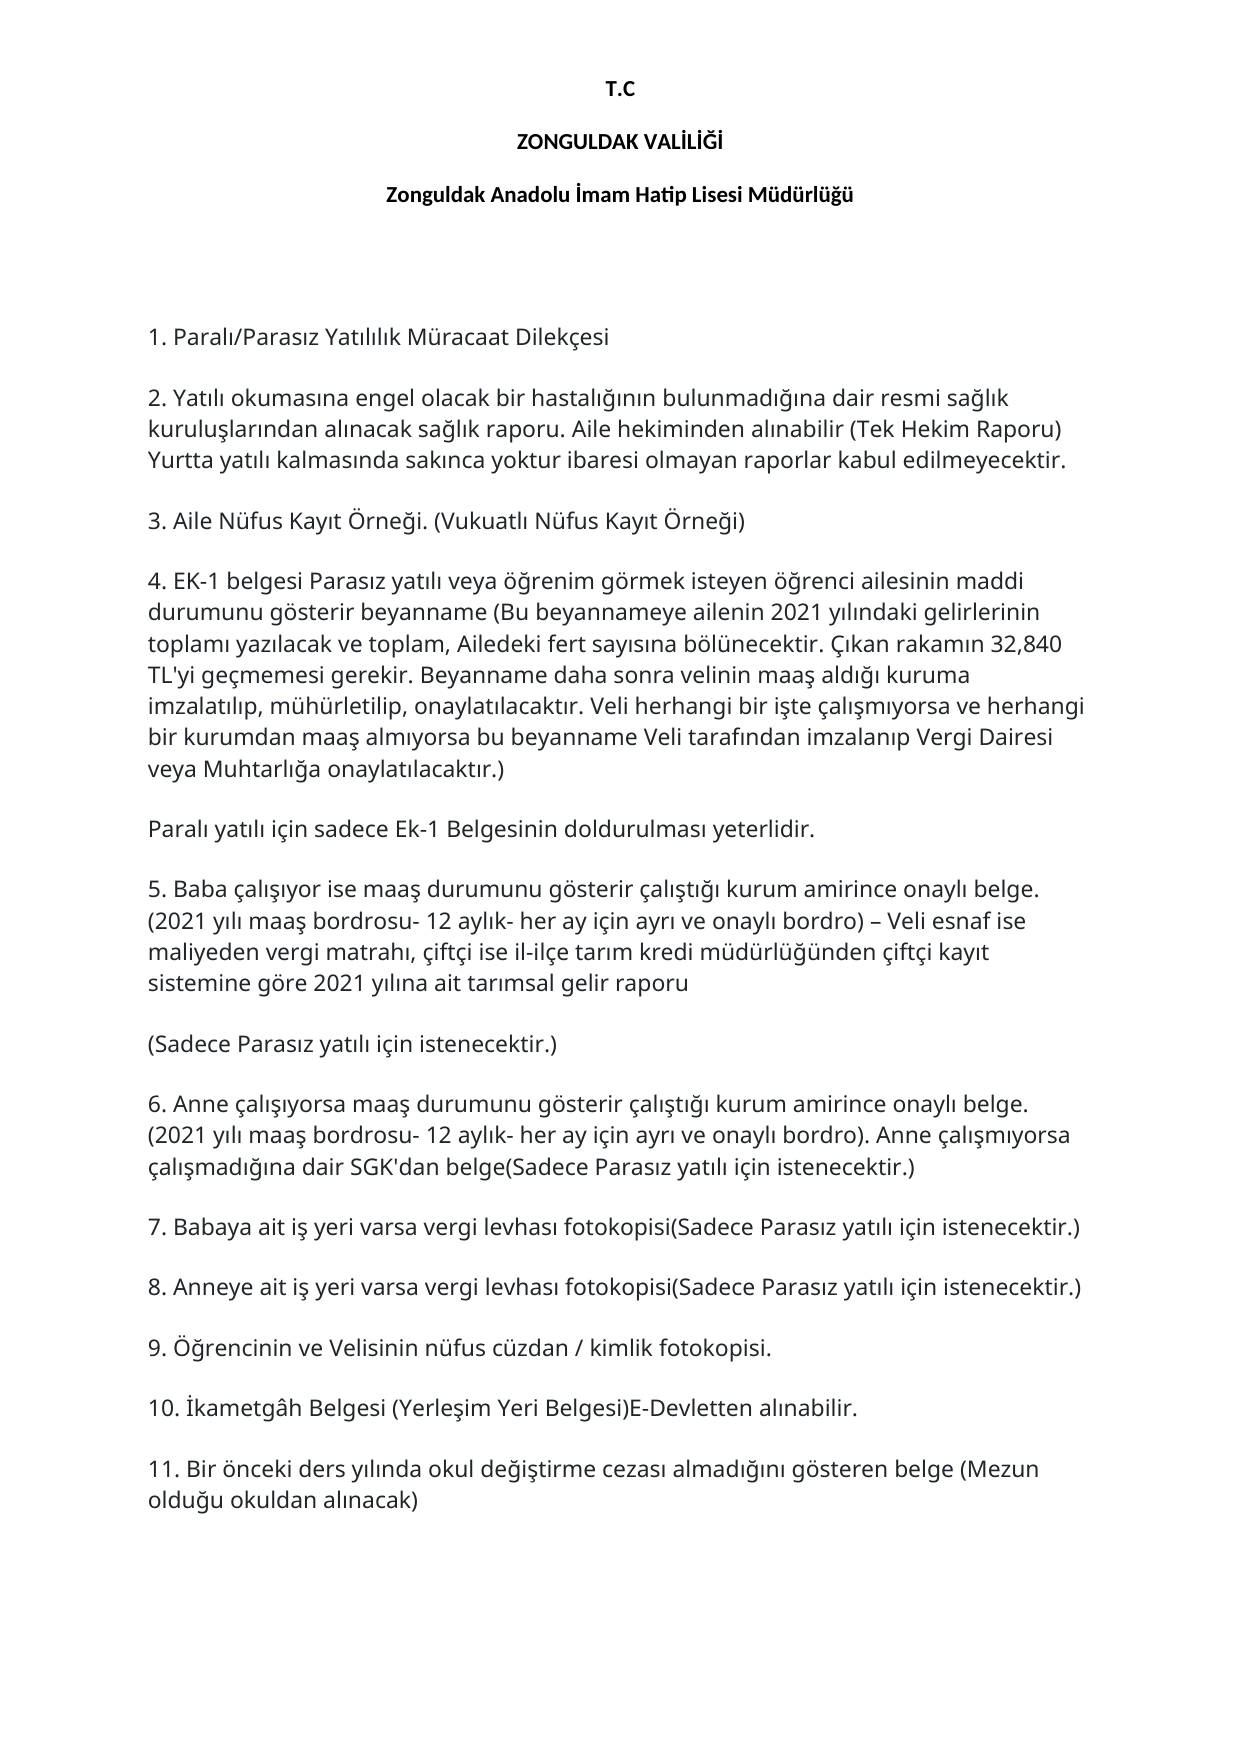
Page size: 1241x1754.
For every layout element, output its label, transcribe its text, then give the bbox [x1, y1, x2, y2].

text 7. Babaya ait iş yeri varsa vergi levhası fotokopisi(Sadece Parasız yatılı için istenecektir.) [148, 1211, 1093, 1242]
text 9. Öğrencinin ve Velisinin nüfus cüzdan / kimlik fotokopisi. [148, 1332, 1093, 1363]
text 6. Anne çalışıyorsa maaş durumunu gösterir çalıştığı kurum amirince onaylı belge. (2021 yılı maaş bordrosu- 12 aylık- her ay için ayrı ve onaylı bordro). Anne çalışmıyorsa çalışmadığına dair SGK'dan belge(Sadece Parasız yatılı için istenecektir.) [148, 1088, 1093, 1182]
text 2. Yatılı okumasına engel olacak bir hastalığının bulunmadığına dair resmi sağlık kuruluşlarından alınacak sağlık raporu. Aile hekiminden alınabilir (Tek Hekim Raporu) Yurtta yatılı kalmasında sakınca yoktur ibaresi olmayan raporlar kabul edilmeyecektir. [148, 382, 1093, 475]
text (Sadece Parasız yatılı için istenecektir.) [148, 1027, 1093, 1059]
text 11. Bir önceki ders yılında okul değiştirme cezası almadığını gösteren belge (Mezun olduğu okuldan alınacak) [148, 1452, 1093, 1515]
text 1. Paralı/Parasız Yatılılık Müracaat Dilekçesi [148, 321, 1093, 352]
text 10. İkametgâh Belgesi (Yerleşim Yeri Belgesi)E-Devletten alınabilir. [148, 1392, 1093, 1423]
text 5. Baba çalışıyor ise maaş durumunu gösterir çalıştığı kurum amirince onaylı belge. (2021 yılı maaş bordrosu- 12 aylık- her ay için ayrı ve onaylı bordro) – Veli esnaf ise maliyeden vergi matrahı, çiftçi ise il-ilçe tarım kredi müdürlüğünden çiftçi kayıt sistemine göre 2021 yılına ait tarımsal gelir raporu [148, 873, 1093, 998]
text 3. Aile Nüfus Kayıt Örneği. (Vukuatlı Nüfus Kayıt Örneği) [148, 504, 1093, 536]
text 4. EK-1 belgesi Parasız yatılı veya öğrenim görmek isteyen öğrenci ailesinin maddi durumunu gösterir beyanname (Bu beyannameye ailenin 2021 yılındaki gelirlerinin toplamı yazılacak ve toplam, Ailedeki fert sayısına bölünecektir. Çıkan rakamın 32,840 TL'yi geçmemesi gerekir. Beyanname daha sonra velinin maaş aldığı kuruma imzalatılıp, mühürletilip, onaylatılacaktır. Veli herhangi bir işte çalışmıyorsa ve herhangi bir kurumdan maaş almıyorsa bu beyanname Veli tarafından imzalanıp Vergi Dairesi veya Muhtarlığa onaylatılacaktır.) [148, 565, 1093, 784]
text 8. Anneye ait iş yeri varsa vergi levhası fotokopisi(Sadece Parasız yatılı için istenecektir.) [148, 1271, 1093, 1302]
text Paralı yatılı için sadece Ek-1 Belgesinin doldurulması yeterlidir. [148, 813, 1093, 844]
